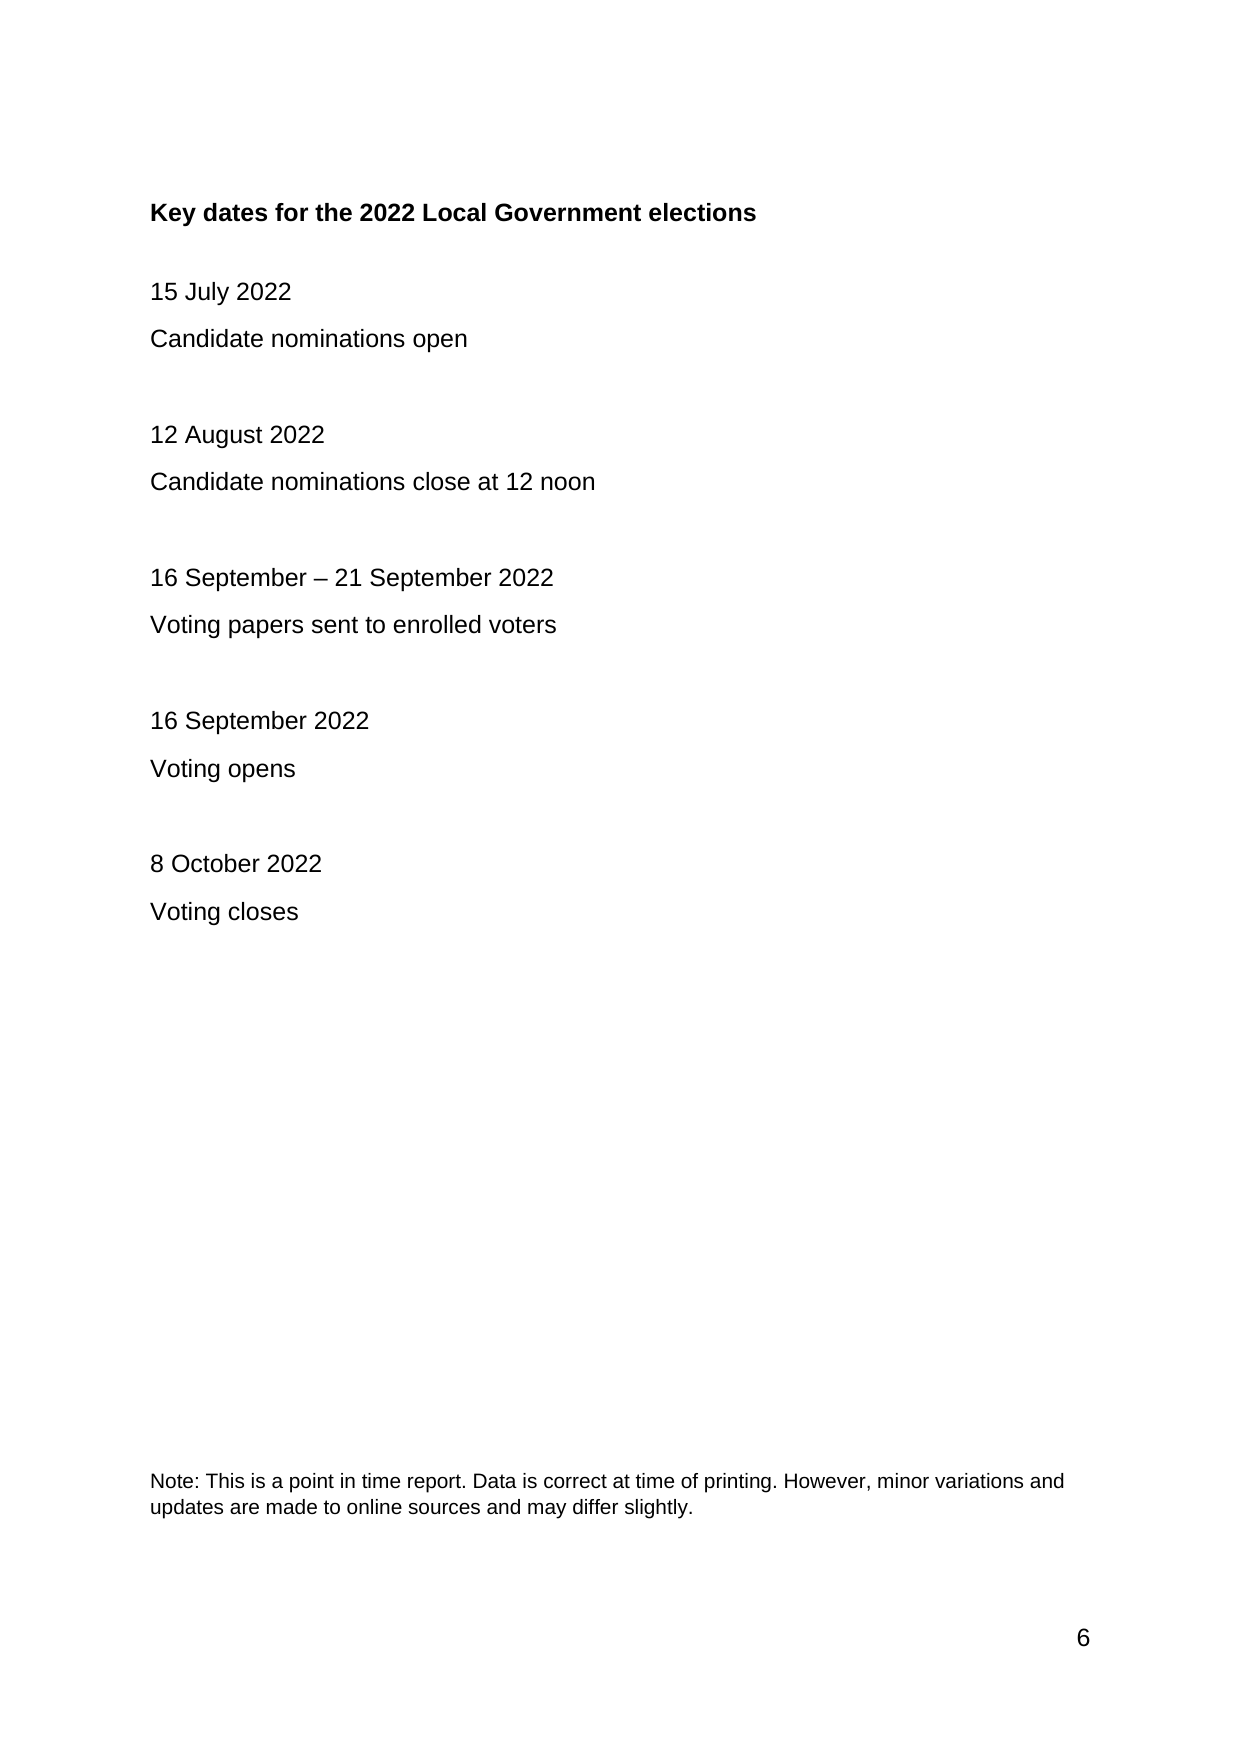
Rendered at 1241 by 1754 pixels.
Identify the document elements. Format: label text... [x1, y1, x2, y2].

text Voting opens [150, 753, 1090, 782]
text Candidate nominations open [150, 324, 1090, 353]
text 16 September – 21 September 2022 [150, 563, 1090, 591]
text 15 July 2022 [150, 276, 1090, 305]
text Voting papers sent to enrolled voters [150, 610, 1090, 639]
text Candidate nominations close at 12 noon [150, 467, 1090, 496]
subtitle Key dates for the 2022 Local Government elections [150, 198, 1090, 226]
text 8 October 2022 [150, 849, 1090, 878]
text 12 August 2022 [150, 419, 1090, 448]
text 16 September 2022 [150, 706, 1090, 734]
text Note: This is a point in time report. Data is correct at time of printing. However, minor variations and updates are made to online sources and may differ slightly. [150, 1469, 1090, 1519]
text Voting closes [150, 897, 1090, 925]
